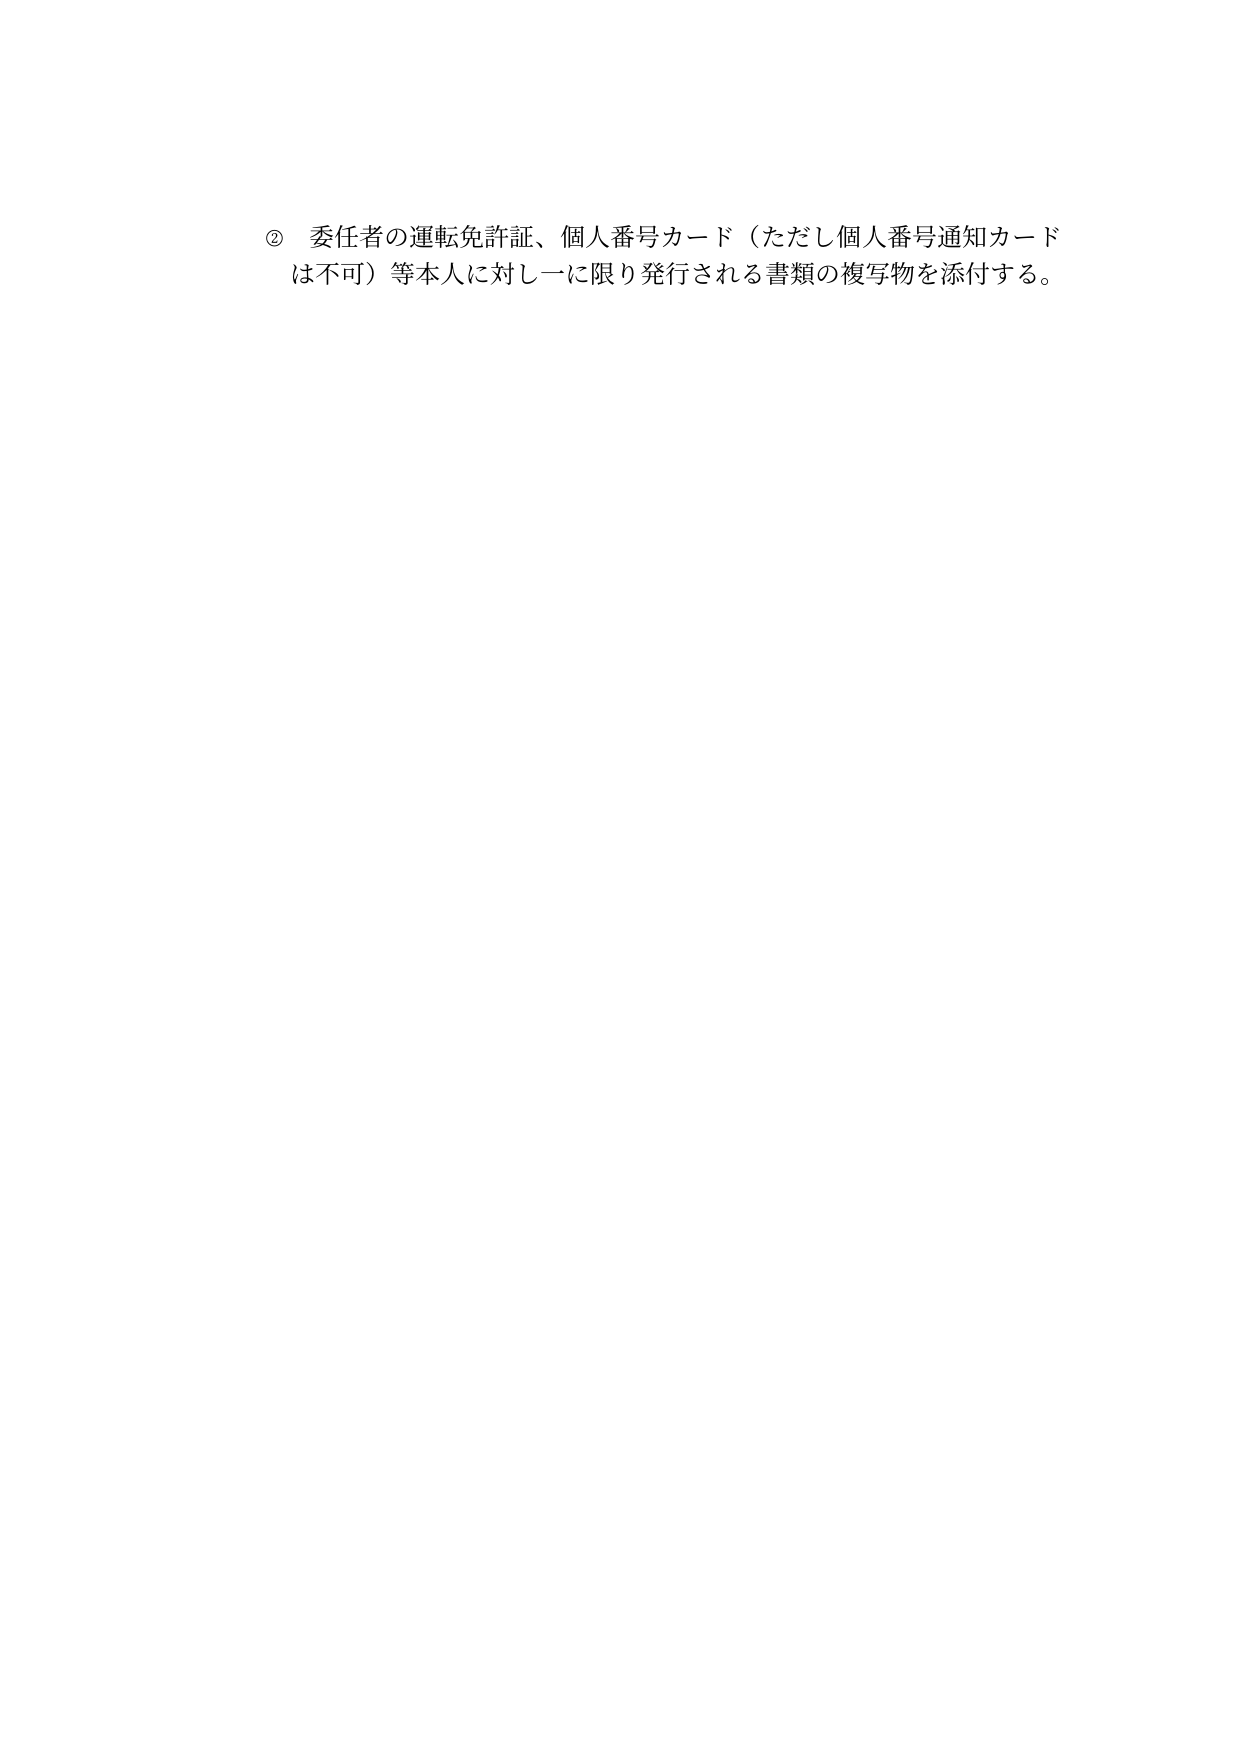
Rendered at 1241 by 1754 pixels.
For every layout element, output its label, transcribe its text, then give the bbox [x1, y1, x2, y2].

text ② 委任者の運転免許証、個人番号カード（ただし個人番号通知カードは不可）等本人に対し一に限り発行される書類の複写物を添付する。 [265, 217, 1063, 292]
